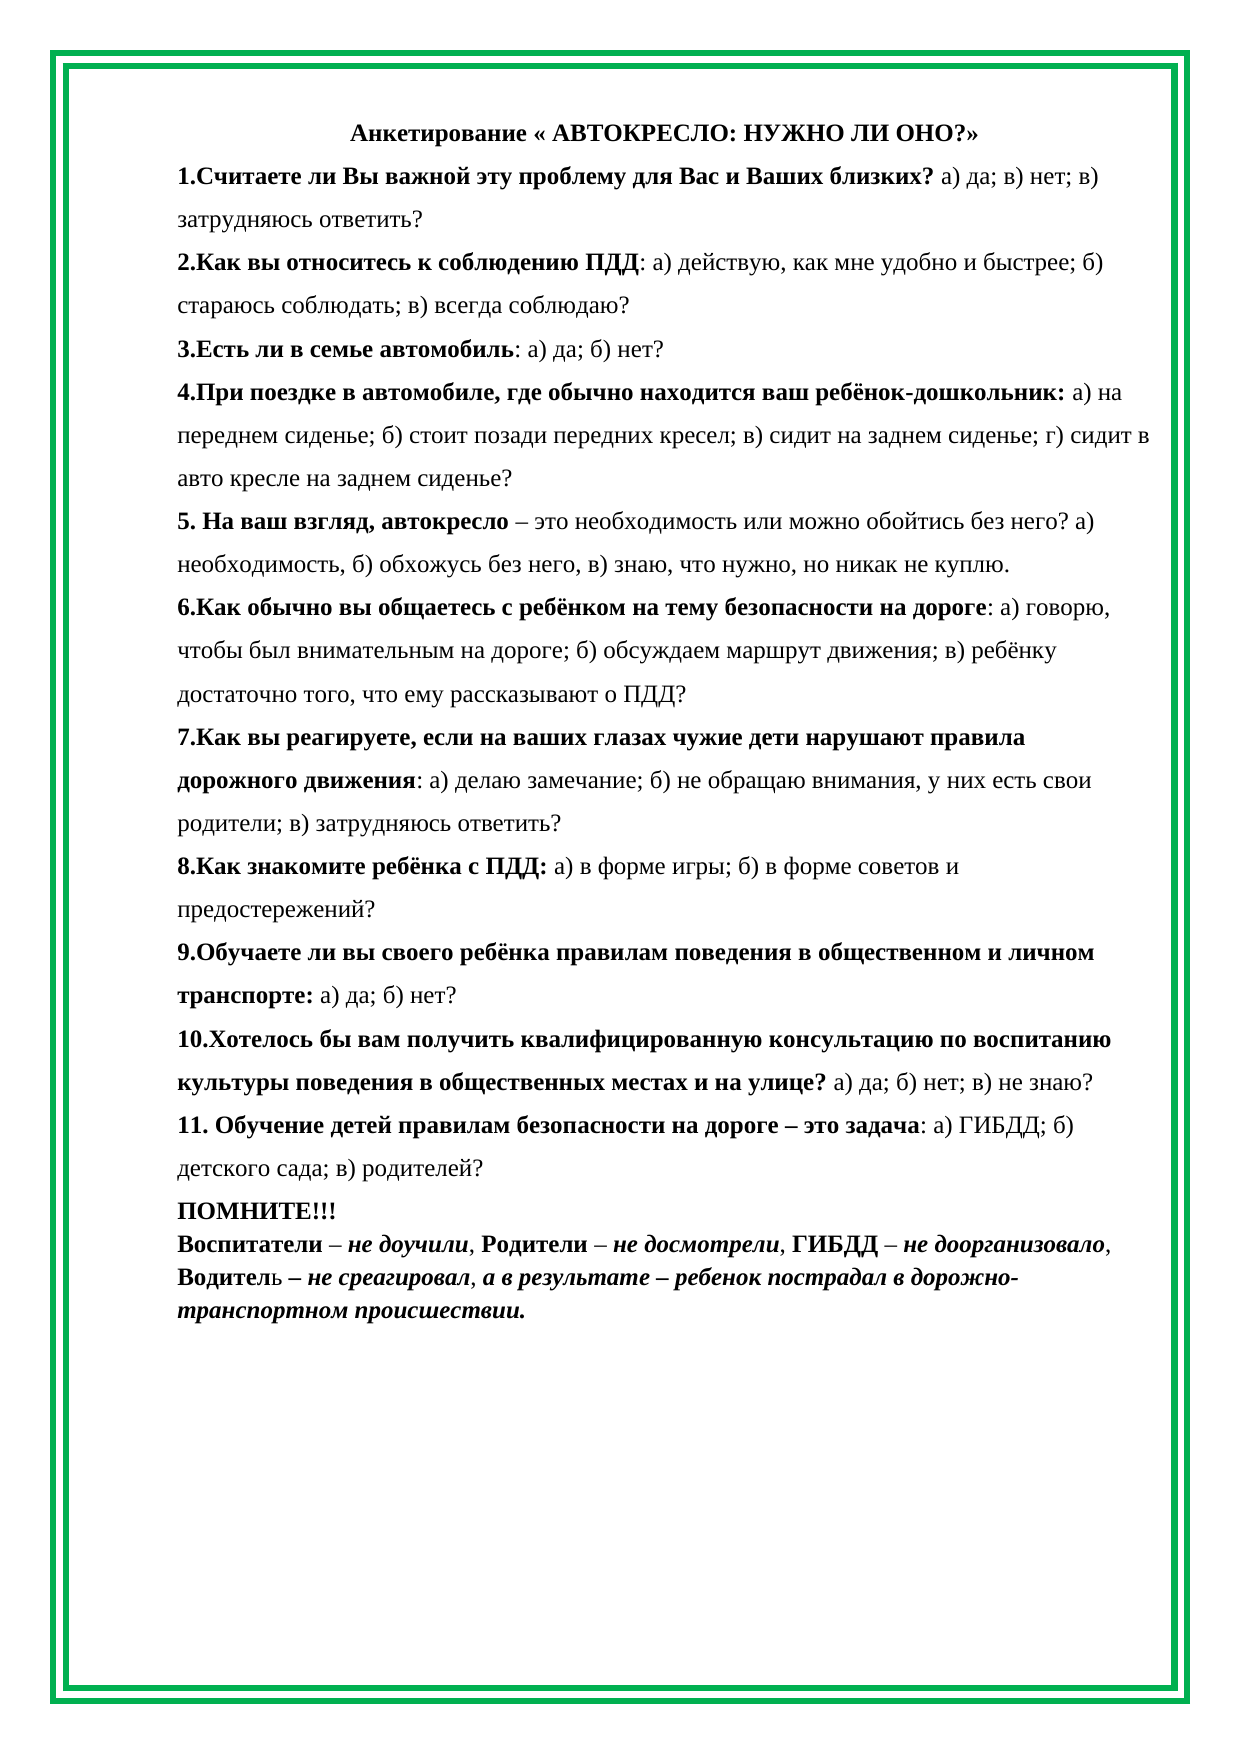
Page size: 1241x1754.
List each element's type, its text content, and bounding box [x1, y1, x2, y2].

text 3.Есть ли в семье автомобиль: а) да; б) нет? [177, 334, 1152, 362]
text 5. На ваш взгляд, автокресло – это необходимость или можно обойтись без него? а) необходимость, б) обхожусь без него, в) знаю, что нужно, но никак не куплю. [177, 506, 1152, 578]
text 6.Как обычно вы общаетесь с ребёнком на тему безопасности на дороге: а) говорю, чтобы был внимательным на дороге; б) обсуждаем маршрут движения; в) ребёнку достаточно того, что ему рассказывают о ПДД? [177, 592, 1152, 707]
text 8.Как знакомите ребёнка с ПДД: а) в форме игры; б) в форме советов и предостережений? [177, 851, 1152, 923]
text ПОМНИТЕ!!! [177, 1196, 1152, 1225]
text 1.Считаете ли Вы важной эту проблему для Вас и Ваших близких? а) да; в) нет; в) затрудняюсь ответить? [177, 161, 1152, 233]
text Воспитатели – не доучили, Родители – не досмотрели, ГИБДД – не доорганизовало, Водитель – не среагировал, а в результате – ребенок пострадал в дорожно-транспортном происшествии. [177, 1229, 1152, 1324]
text 2.Как вы относитесь к соблюдению ПДД: а) действую, как мне удобно и быстрее; б) стараюсь соблюдать; в) всегда соблюдаю? [177, 247, 1152, 319]
text 10.Хотелось бы вам получить квалифицированную консультацию по воспитанию культуры поведения в общественных местах и на улице? а) да; б) нет; в) не знаю? [177, 1024, 1152, 1096]
text 9.Обучаете ли вы своего ребёнка правилам поведения в общественном и личном транспорте: а) да; б) нет? [177, 937, 1152, 1009]
text Анкетирование « АВТОКРЕСЛО: НУЖНО ЛИ ОНО?» [177, 118, 1152, 147]
text 7.Как вы реагируете, если на ваших глазах чужие дети нарушают правила дорожного движения: а) делаю замечание; б) не обращаю внимания, у них есть свои родители; в) затрудняюсь ответить? [177, 722, 1152, 837]
text 4.При поездке в автомобиле, где обычно находится ваш ребёнок-дошкольник: а) на переднем сиденье; б) стоит позади передних кресел; в) сидит на заднем сиденье; г) сидит в авто кресле на заднем сиденье? [177, 377, 1152, 492]
text 11. Обучение детей правилам безопасности на дороге – это задача: а) ГИБДД; б) детского сада; в) родителей? [177, 1110, 1152, 1182]
